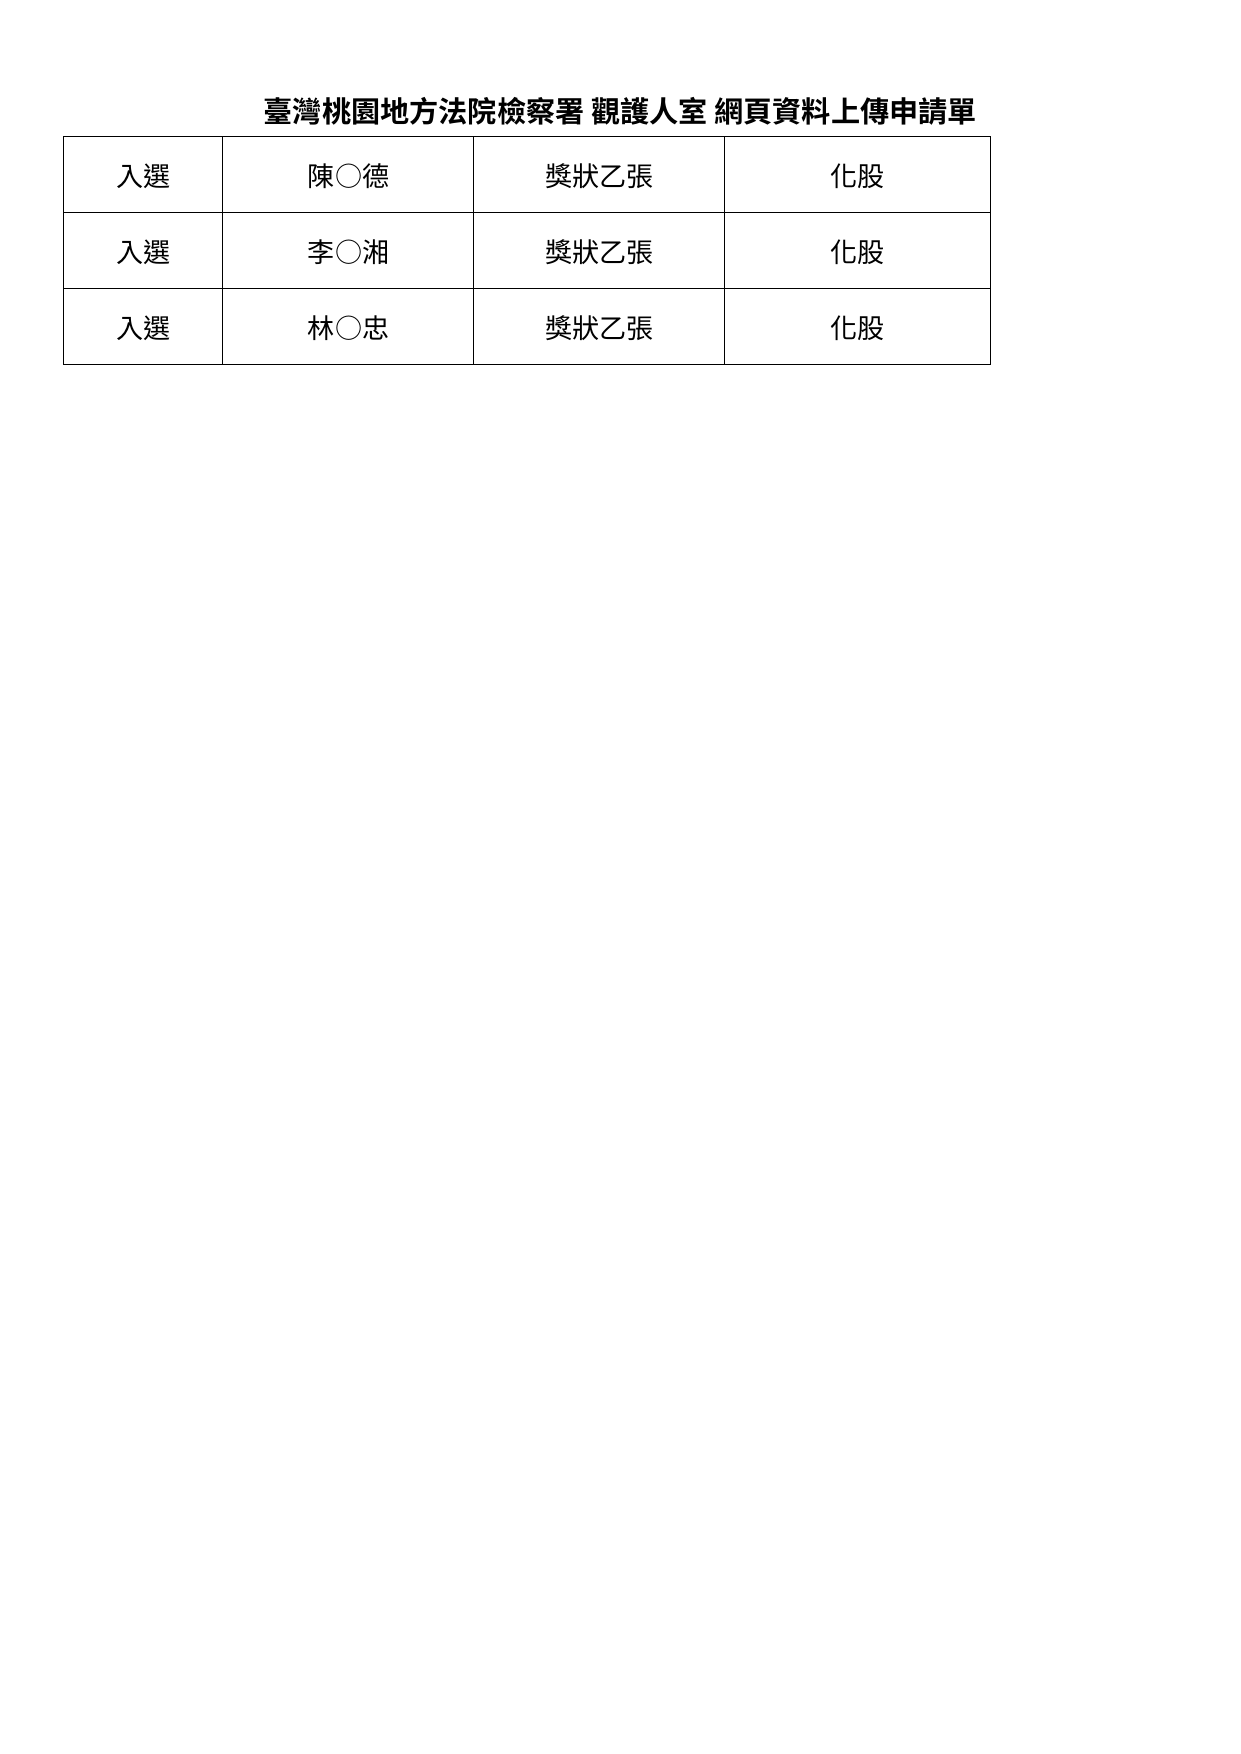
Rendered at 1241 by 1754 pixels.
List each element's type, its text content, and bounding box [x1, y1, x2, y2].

table_cell 入選 [64, 289, 222, 364]
table_cell 入選 [64, 213, 222, 288]
table_cell 化股 [725, 213, 990, 288]
table_cell 化股 [725, 289, 990, 364]
table_cell 獎狀乙張 [474, 213, 724, 288]
table_cell 李○湘 [223, 213, 473, 288]
table_cell 陳○德 [223, 137, 473, 212]
table_cell 獎狀乙張 [474, 137, 724, 212]
table_cell 獎狀乙張 [474, 289, 724, 364]
table_cell 林○忠 [223, 289, 473, 364]
table_cell 化股 [725, 137, 990, 212]
table_cell 入選 [64, 137, 222, 212]
